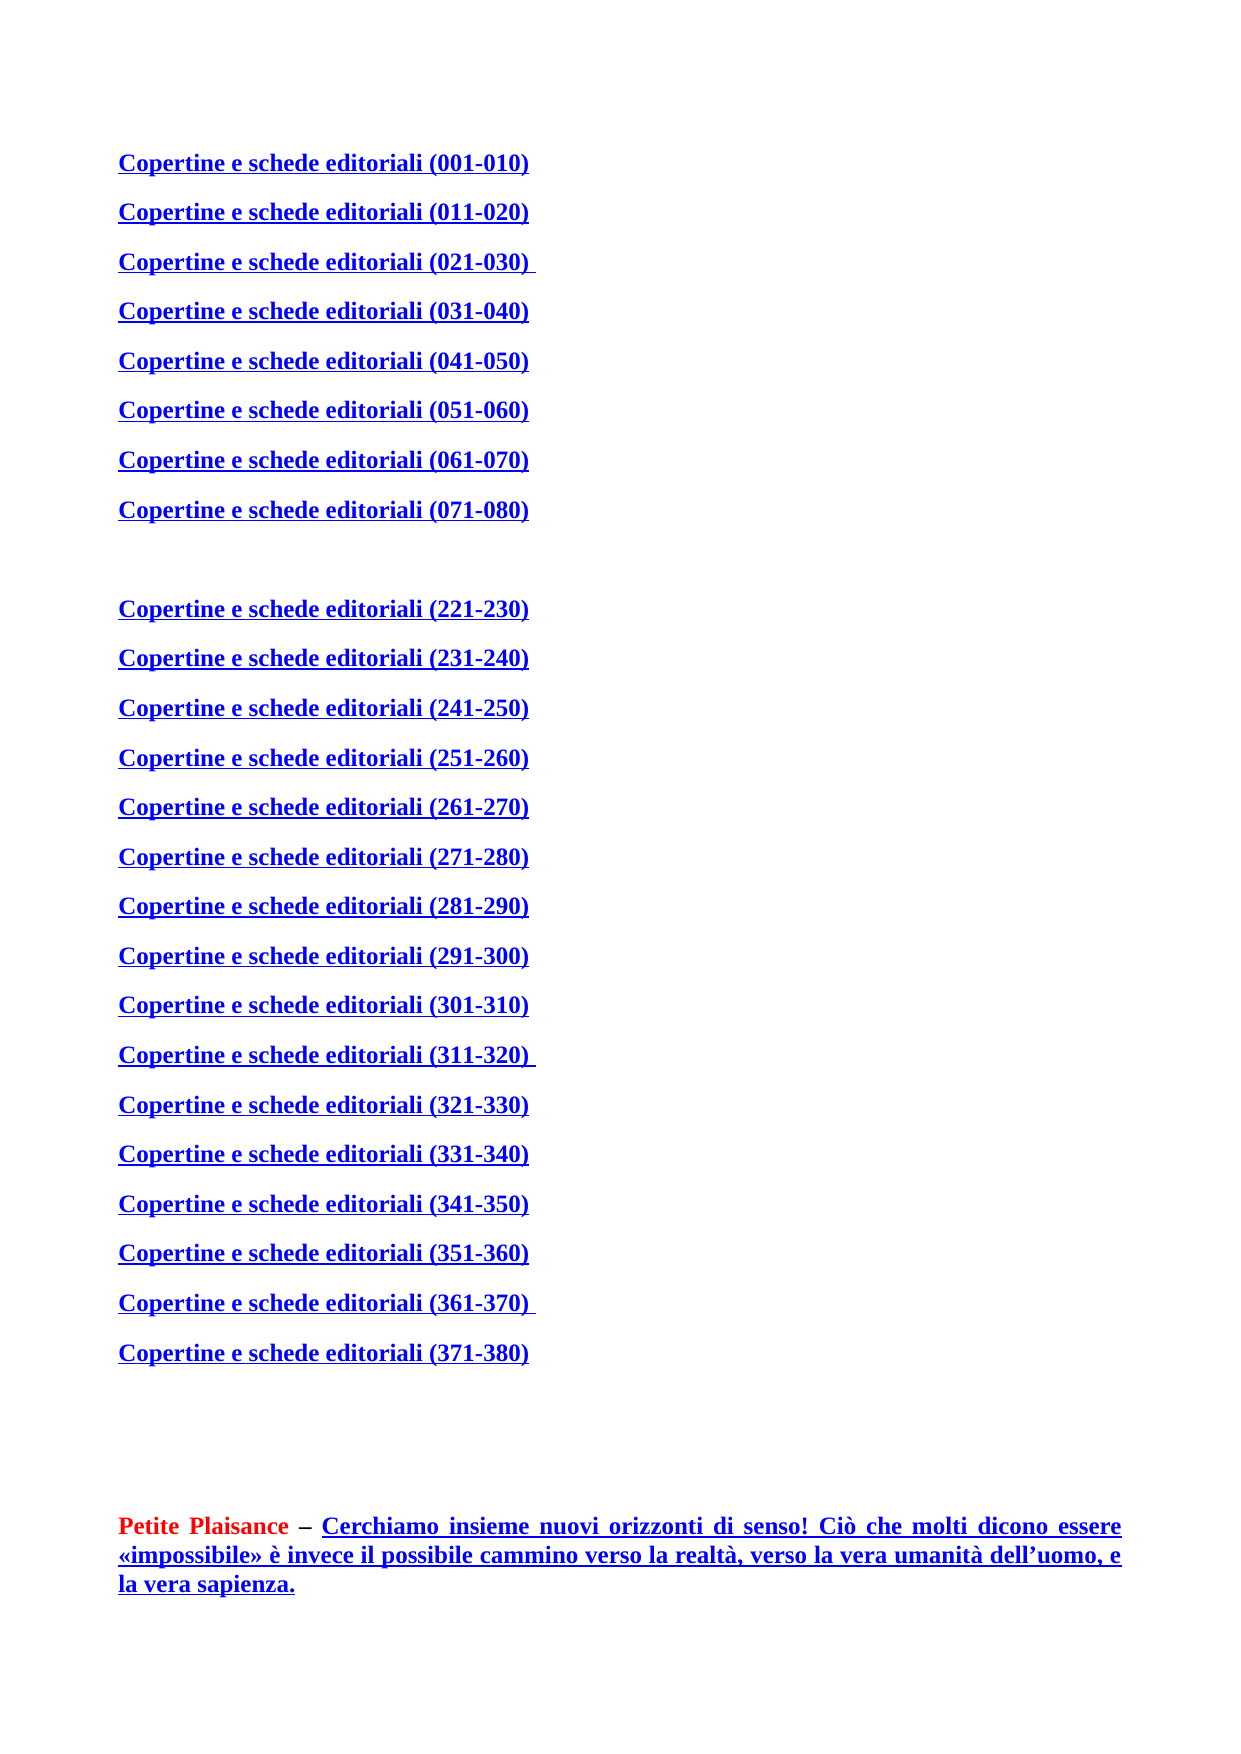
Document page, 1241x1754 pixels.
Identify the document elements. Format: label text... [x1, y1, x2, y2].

subtitle Petite Plaisance – Cerchiamo insieme nuovi orizzonti di senso! Ciò che molti dicono essere «impossibile» è invece il possibile cammino verso la realtà, verso la vera umanità dell’uomo, e la vera sapienza. [118, 1567, 1122, 1598]
subtitle Copertine e schede editoriali (021-030) [118, 247, 1122, 276]
subtitle Copertine e schede editoriali (311-320) [118, 1040, 1122, 1069]
subtitle Copertine e schede editoriali (351-360) [118, 1238, 1122, 1267]
subtitle Copertine e schede editoriali (221-230) [118, 594, 1122, 623]
subtitle Copertine e schede editoriali (041-050) [118, 346, 1122, 375]
subtitle Copertine e schede editoriali (011-020) [118, 197, 1122, 226]
subtitle Copertine e schede editoriali (051-060) [118, 396, 1122, 424]
subtitle Copertine e schede editoriali (341-350) [118, 1189, 1122, 1218]
subtitle Copertine e schede editoriali (231-240) [118, 643, 1122, 672]
subtitle Copertine e schede editoriali (331-340) [118, 1139, 1122, 1168]
subtitle Copertine e schede editoriali (281-290) [118, 891, 1122, 920]
subtitle Copertine e schede editoriali (061-070) [118, 445, 1122, 474]
subtitle Copertine e schede editoriali (301-310) [118, 991, 1122, 1019]
subtitle Copertine e schede editoriali (031-040) [118, 296, 1122, 325]
subtitle Copertine e schede editoriali (271-280) [118, 842, 1122, 871]
subtitle Copertine e schede editoriali (251-260) [118, 743, 1122, 771]
subtitle Petite Plaisance – Cerchiamo insieme nuovi orizzonti di senso! Ciò che molti dicono essere «impossibile» è invece il possibile cammino verso la realtà, verso la vera umanità dell’uomo, e la vera sapienza. [118, 1511, 1122, 1565]
subtitle Copertine e schede editoriali (321-330) [118, 1090, 1122, 1118]
subtitle Copertine e schede editoriali (371-380) [118, 1338, 1122, 1366]
subtitle Copertine e schede editoriali (241-250) [118, 693, 1122, 722]
subtitle Copertine e schede editoriali (361-370) [118, 1288, 1122, 1317]
subtitle Copertine e schede editoriali (261-270) [118, 792, 1122, 821]
subtitle Copertine e schede editoriali (071-080) [118, 495, 1122, 523]
subtitle Copertine e schede editoriali (291-300) [118, 941, 1122, 970]
subtitle Copertine e schede editoriali (001-010) [118, 148, 1122, 176]
